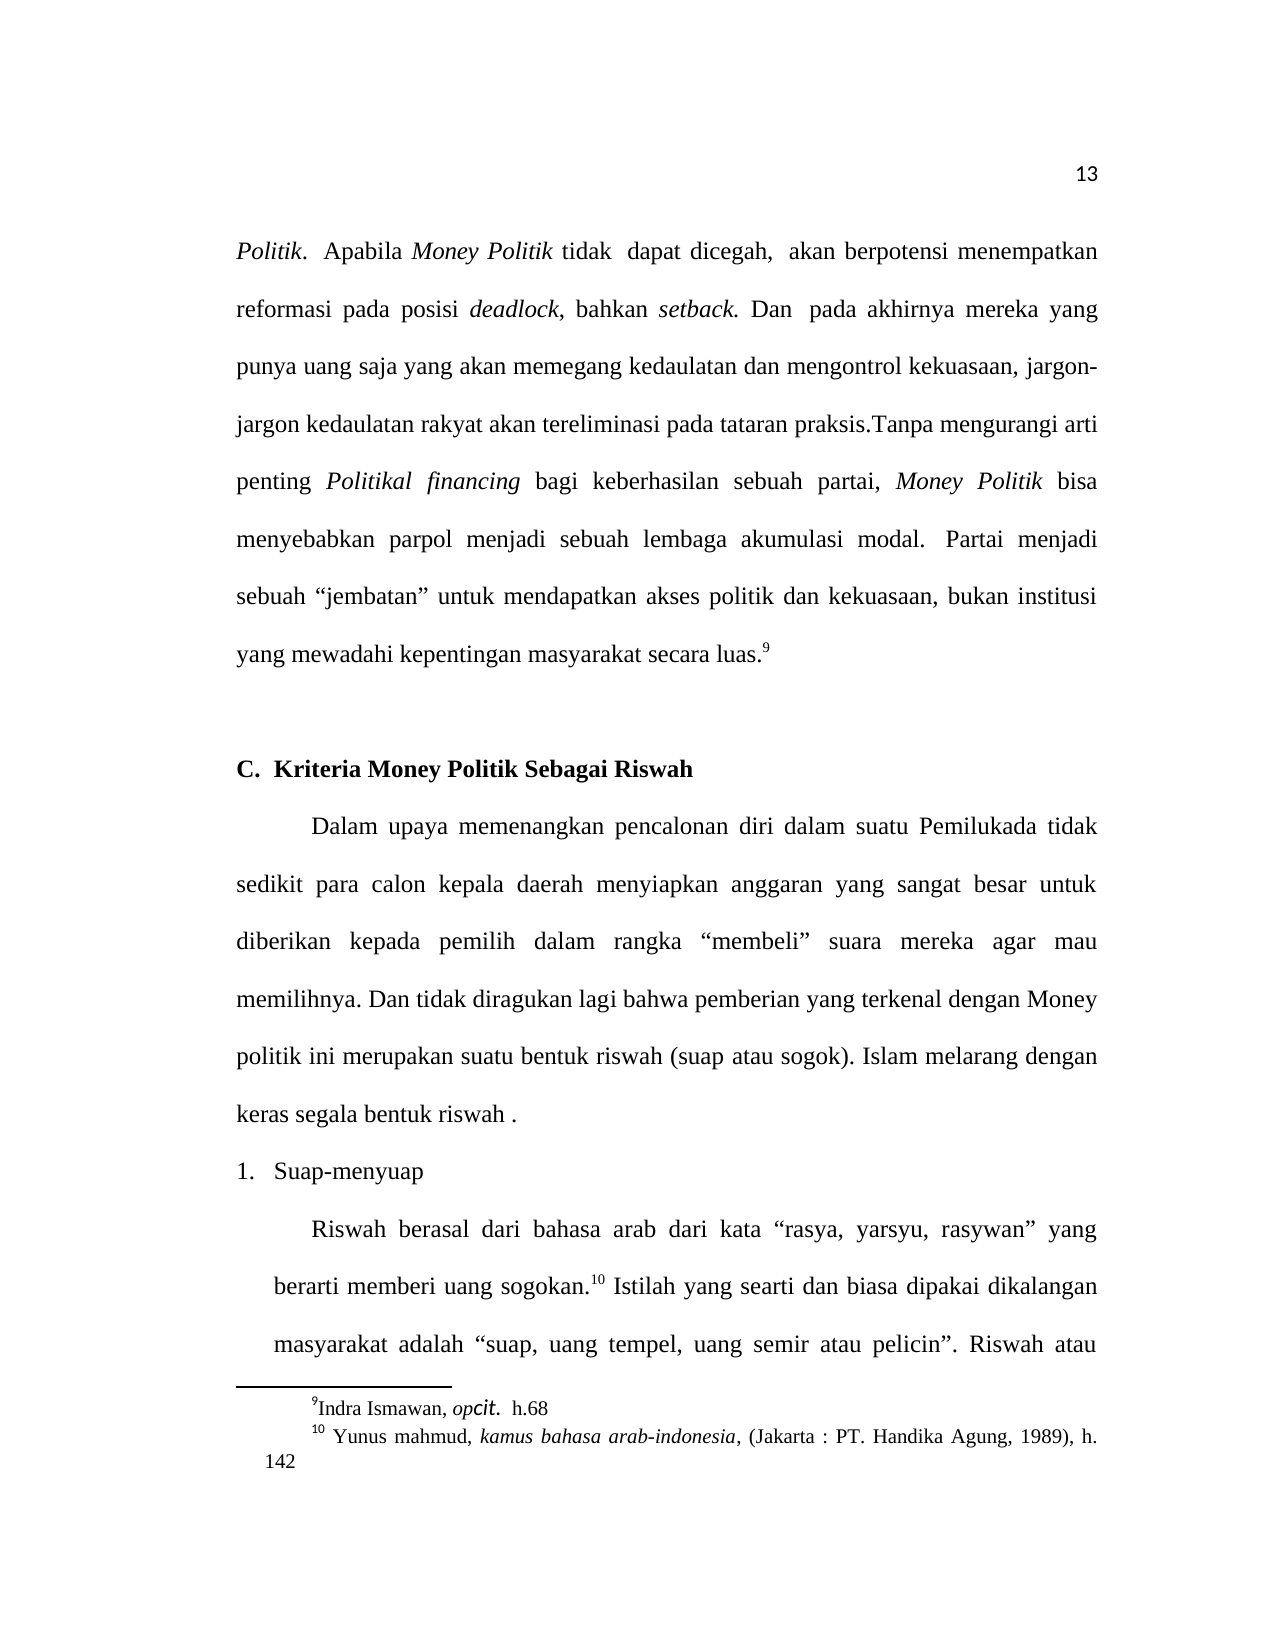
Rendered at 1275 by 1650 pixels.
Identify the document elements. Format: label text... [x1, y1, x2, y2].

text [236, 236, 1098, 667]
text Dalam upaya memenangkan pencalonan diri dalam suatu Pemilukada tidak sedikit para calon kepala daerah menyiapkan anggaran yang sangat besar untuk diberikan kepada pemilih dalam rangka “membeli” suara mereka agar mau memilihnya. Dan tidak diragukan lagi bahwa pemberian yang terkenal dengan Money politik ini merupakan suatu bentuk riswah (suap atau sogok). Islam melarang dengan keras segala bentuk riswah . [236, 811, 1098, 1127]
list Suap-menyuap [236, 1156, 1098, 1185]
list Kriteria Money Politik Sebagai Riswah [236, 754, 1098, 782]
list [274, 1214, 1098, 1357]
